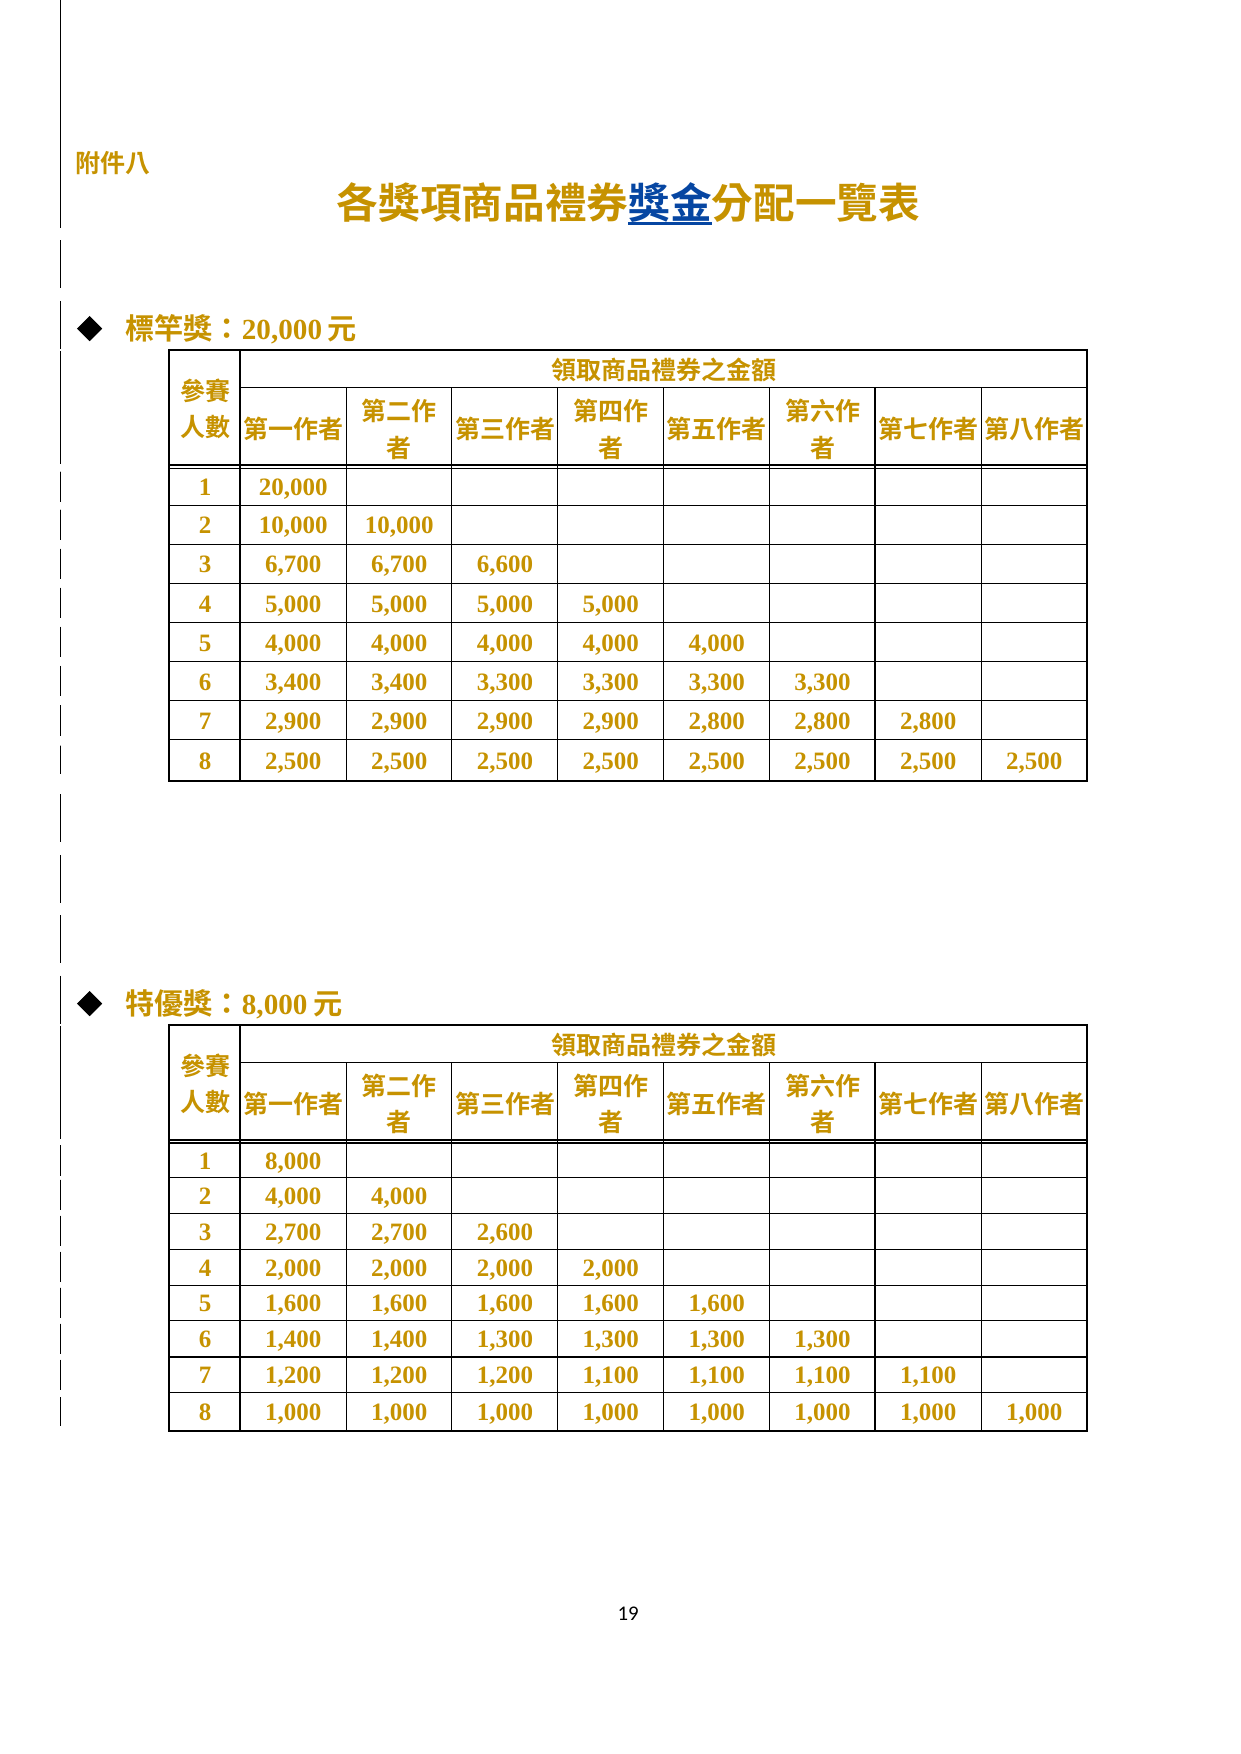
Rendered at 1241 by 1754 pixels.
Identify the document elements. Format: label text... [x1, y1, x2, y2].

table_cell 1,100 [876, 1358, 981, 1392]
table_cell 1,600 [664, 1286, 769, 1320]
table_cell 2 [170, 1178, 239, 1213]
table_cell 1 [170, 469, 239, 505]
table_cell [982, 623, 1086, 661]
table_cell [876, 545, 981, 583]
table_cell [664, 545, 769, 583]
table_cell 2,000 [347, 1250, 451, 1284]
table_cell [982, 1214, 1086, 1248]
table_cell 1,300 [558, 1321, 663, 1356]
table_cell 1,000 [664, 1393, 769, 1430]
table_cell 2,500 [558, 740, 663, 780]
table_cell [876, 623, 981, 661]
table_cell [770, 623, 874, 661]
table_cell 2,500 [770, 740, 874, 780]
table_cell 4 [170, 584, 239, 622]
table_cell [452, 1144, 557, 1177]
table_cell 1,000 [982, 1393, 1086, 1430]
table_cell 3,400 [241, 662, 346, 700]
table_cell [982, 1358, 1086, 1392]
table_cell [558, 506, 663, 544]
table_cell [982, 545, 1086, 583]
table_cell 4,000 [347, 623, 451, 661]
table_cell 4,000 [452, 623, 557, 661]
text 各獎項商品禮券分配一覽表 [75, 180, 1181, 228]
table_cell 2,900 [347, 701, 451, 739]
table_cell 6 [170, 1321, 239, 1356]
table_cell 2,800 [876, 701, 981, 739]
table_cell [876, 506, 981, 544]
table_cell 4,000 [558, 623, 663, 661]
table_cell [452, 469, 557, 505]
table_cell 2,000 [452, 1250, 557, 1284]
table_cell 4 [170, 1250, 239, 1284]
table_cell 1,200 [452, 1358, 557, 1392]
table_cell 第一作者 [241, 388, 346, 464]
table_cell 1,100 [664, 1358, 769, 1392]
table_cell [664, 1250, 769, 1284]
table_cell 2,500 [347, 740, 451, 780]
table_cell 2,000 [241, 1250, 346, 1284]
table_cell 1,300 [452, 1321, 557, 1356]
table_cell [982, 506, 1086, 544]
table_cell 3,300 [770, 662, 874, 700]
table_cell 第六作者 [770, 388, 874, 464]
table_cell 5,000 [452, 584, 557, 622]
table_cell 4,000 [347, 1178, 451, 1213]
table_cell 8 [170, 1393, 239, 1430]
table_cell 5 [170, 623, 239, 661]
table_header 參賽 人數 [170, 1026, 239, 1139]
text 附件八 [75, 144, 1181, 180]
table_cell [982, 701, 1086, 739]
table_cell 1,300 [664, 1321, 769, 1356]
table_cell 1,400 [241, 1321, 346, 1356]
table_cell [982, 1321, 1086, 1356]
table_cell 第五作者 [664, 388, 769, 464]
table_cell 7 [170, 701, 239, 739]
table_cell 5,000 [558, 584, 663, 622]
table_cell [770, 469, 874, 505]
table_cell 第三作者 [452, 388, 557, 464]
table_cell [452, 1178, 557, 1213]
table_header 領取商品禮券之金額 [241, 351, 1086, 387]
table_cell 7 [170, 1358, 239, 1392]
table_cell 3 [170, 1214, 239, 1248]
table_cell [664, 506, 769, 544]
table_cell 3,300 [558, 662, 663, 700]
table_cell 5 [170, 1286, 239, 1320]
table_cell 第四作者 [558, 388, 663, 464]
table_cell [876, 584, 981, 622]
table_cell 第七作者 [876, 388, 981, 464]
table_cell 1,600 [347, 1286, 451, 1320]
table_cell 4,000 [241, 1178, 346, 1213]
table_cell [982, 1144, 1086, 1177]
table_cell 4,000 [241, 623, 346, 661]
table_cell 2 [170, 506, 239, 544]
table_cell 2,600 [452, 1214, 557, 1248]
table_cell 5,000 [347, 584, 451, 622]
table_cell 第六作者 [770, 1063, 874, 1139]
table_cell 10,000 [241, 506, 346, 544]
table_cell 2,800 [770, 701, 874, 739]
table_cell 2,700 [241, 1214, 346, 1248]
table_cell [770, 506, 874, 544]
table_cell [452, 506, 557, 544]
table_header 參賽 人數 [170, 351, 239, 464]
table_cell [770, 1286, 874, 1320]
table_cell [558, 469, 663, 505]
table_cell 1,000 [241, 1393, 346, 1430]
table_cell [876, 1144, 981, 1177]
table_cell 3 [170, 545, 239, 583]
table_cell 2,800 [664, 701, 769, 739]
table_cell [664, 1144, 769, 1177]
table_cell 1,000 [558, 1393, 663, 1430]
table_cell 2,500 [664, 740, 769, 780]
table_cell 第五作者 [664, 1063, 769, 1139]
table_cell 2,500 [452, 740, 557, 780]
table_cell [876, 1286, 981, 1320]
table_cell [664, 469, 769, 505]
table_cell [558, 545, 663, 583]
table_header 領取商品禮券之金額 [241, 1026, 1086, 1062]
table_cell 8 [170, 740, 239, 780]
table_cell 2,500 [982, 740, 1086, 780]
table_cell 1,400 [347, 1321, 451, 1356]
table_cell [982, 469, 1086, 505]
table_cell 3,300 [452, 662, 557, 700]
table_cell [770, 1178, 874, 1213]
table_cell [770, 1144, 874, 1177]
table_cell 20,000 [241, 469, 346, 505]
table_cell 第七作者 [876, 1063, 981, 1139]
table_cell 第八作者 [982, 388, 1086, 464]
table_cell 1,600 [241, 1286, 346, 1320]
table_cell 1,300 [770, 1321, 874, 1356]
table_cell [347, 469, 451, 505]
table_cell [876, 1178, 981, 1213]
list 特優獎：8,000元 [75, 976, 1181, 1024]
table_cell [982, 1250, 1086, 1284]
table_cell 1,200 [347, 1358, 451, 1392]
table_cell 6,600 [452, 545, 557, 583]
table_cell [770, 1250, 874, 1284]
table_cell 1,600 [558, 1286, 663, 1320]
table_cell [770, 545, 874, 583]
table_cell 第四作者 [558, 1063, 663, 1139]
table_cell 1,000 [452, 1393, 557, 1430]
table_cell [982, 1286, 1086, 1320]
table_cell 1,100 [558, 1358, 663, 1392]
table_cell 2,500 [876, 740, 981, 780]
table_cell [664, 1214, 769, 1248]
table_cell 第二作者 [347, 1063, 451, 1139]
table_cell 6,700 [241, 545, 346, 583]
table_cell [770, 1214, 874, 1248]
table_cell [770, 584, 874, 622]
table_cell [347, 1144, 451, 1177]
table_cell [982, 662, 1086, 700]
table_cell [876, 1214, 981, 1248]
table_cell [982, 584, 1086, 622]
table_cell 第三作者 [452, 1063, 557, 1139]
table_cell 1,200 [241, 1358, 346, 1392]
table_cell 2,700 [347, 1214, 451, 1248]
table_cell 2,000 [558, 1250, 663, 1284]
table_cell 1,000 [770, 1393, 874, 1430]
table_cell [558, 1144, 663, 1177]
table_cell [664, 584, 769, 622]
table_cell 3,400 [347, 662, 451, 700]
table_cell 2,900 [558, 701, 663, 739]
table_cell 8,000 [241, 1144, 346, 1177]
table_cell [876, 469, 981, 505]
table_cell 3,300 [664, 662, 769, 700]
table_cell [876, 1250, 981, 1284]
table_cell 5,000 [241, 584, 346, 622]
table_cell 1,100 [770, 1358, 874, 1392]
table_cell 2,900 [452, 701, 557, 739]
table_cell 第八作者 [982, 1063, 1086, 1139]
table_cell 6 [170, 662, 239, 700]
table_cell 第一作者 [241, 1063, 346, 1139]
table_cell 1,000 [347, 1393, 451, 1430]
table_cell 1 [170, 1144, 239, 1177]
table_cell 第二作者 [347, 388, 451, 464]
table_cell [982, 1178, 1086, 1213]
table_cell 4,000 [664, 623, 769, 661]
table_cell 1,000 [876, 1393, 981, 1430]
table_cell [876, 662, 981, 700]
table_cell 10,000 [347, 506, 451, 544]
table_cell 2,500 [241, 740, 346, 780]
table_cell 6,700 [347, 545, 451, 583]
table_cell [558, 1214, 663, 1248]
list 標竿獎：20,000元 [75, 301, 1181, 349]
table_cell [664, 1178, 769, 1213]
table_cell 2,900 [241, 701, 346, 739]
table_cell [558, 1178, 663, 1213]
table_cell 1,600 [452, 1286, 557, 1320]
table_cell [876, 1321, 981, 1356]
